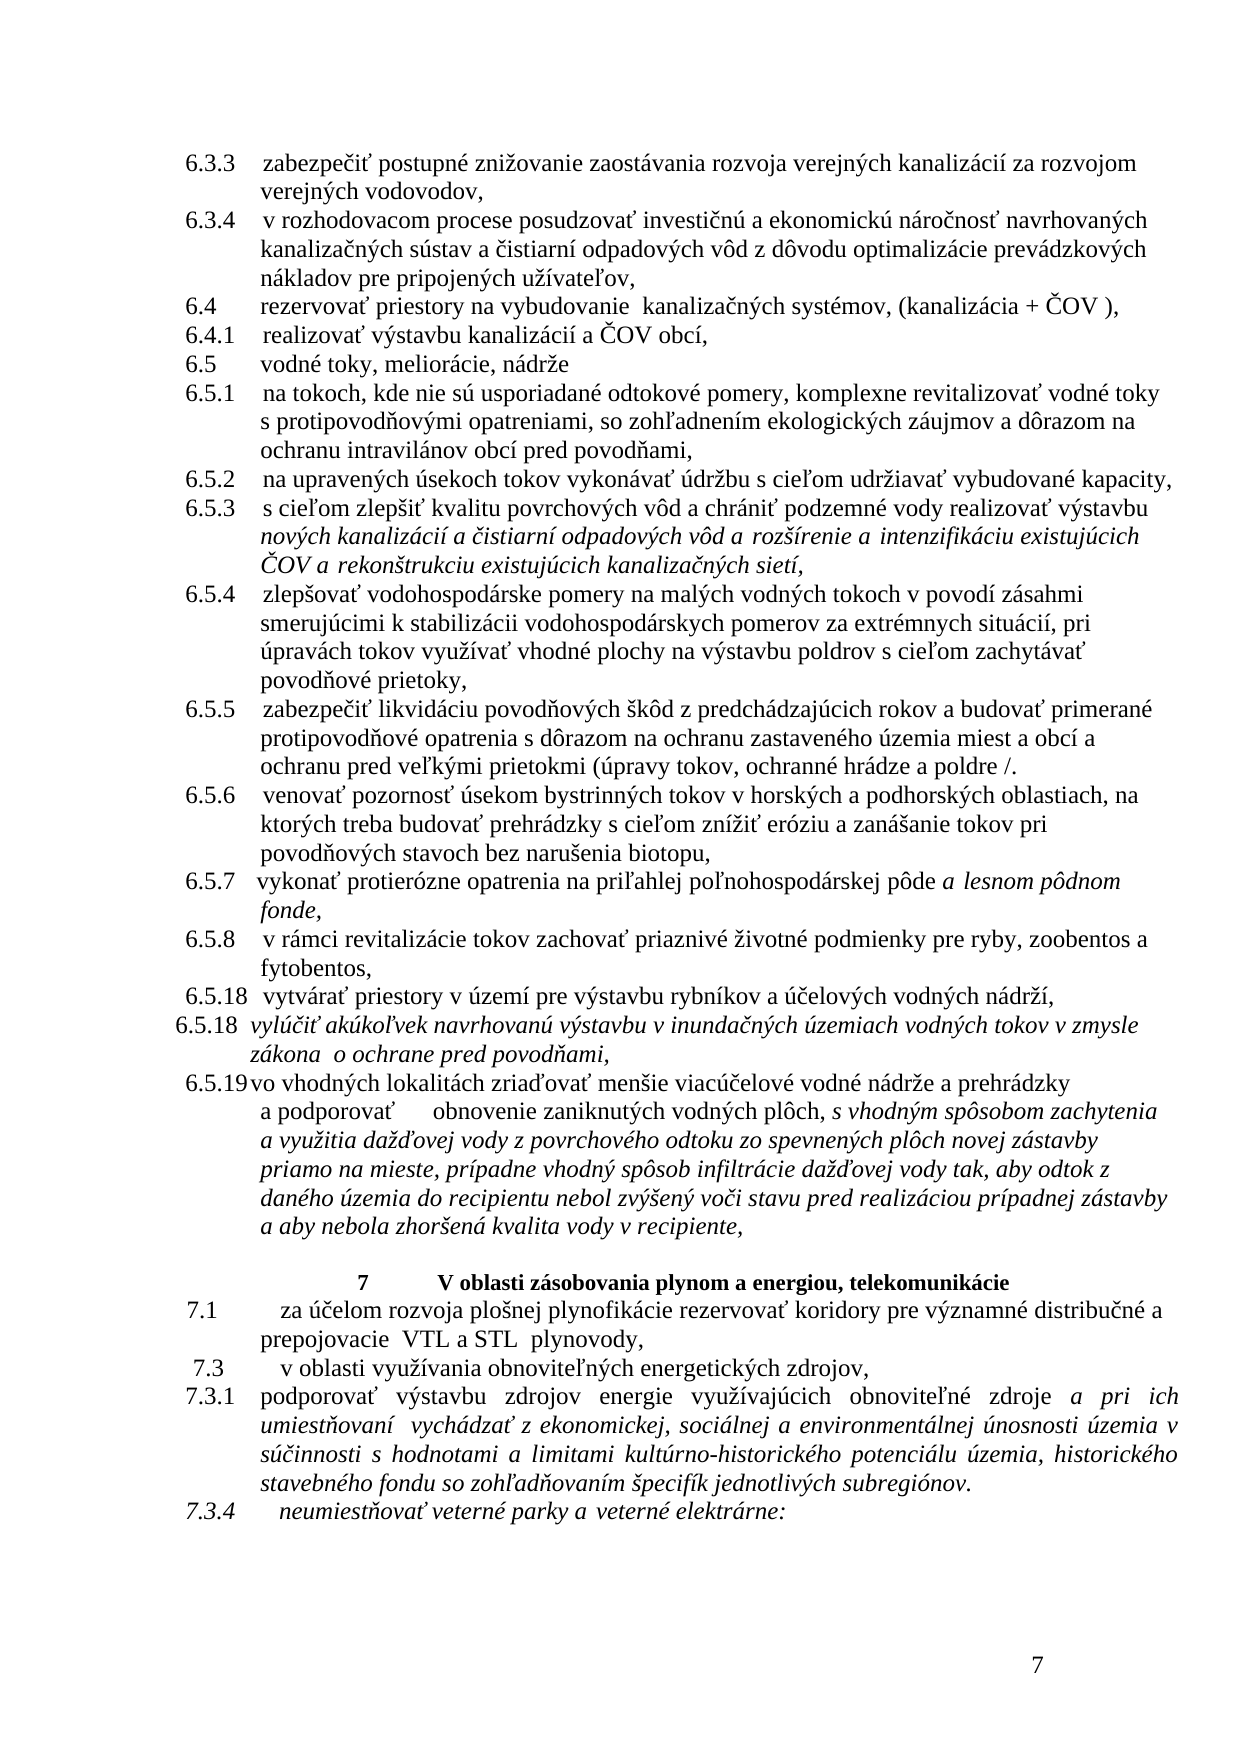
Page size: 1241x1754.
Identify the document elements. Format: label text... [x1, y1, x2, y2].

list zlepšovať vodohospodárske pomery na malých vodných tokoch v povodí zásahmi smerujúcimi k stabilizácii vodohospodárskych pomerov za extrémnych situácií, pri úpravách tokov využívať vhodné plochy na výstavbu poldrov s cieľom zachytávať povodňové prietoky, [185, 579, 1181, 694]
list rezervovať priestory na vybudovanie kanalizačných systémov, (kanalizácia + ČOV ), [185, 291, 1181, 320]
list vytvárať priestory v území pre výstavbu rybníkov a účelových vodných nádrží, [185, 981, 1181, 1010]
text 7.3.4 neumiestňovať veterné parky a veterné elektrárne: [185, 1496, 1181, 1525]
list v rozhodovacom procese posudzovať investičnú a ekonomickú náročnosť navrhovaných kanalizačných sústav a čistiarní odpadových vôd z dôvodu optimalizácie prevádzkových nákladov pre pripojených užívateľov, [185, 205, 1181, 291]
subtitle 7 V oblasti zásobovania plynom a energiou, telekomunikácie [185, 1269, 1181, 1295]
list na upravených úsekoch tokov vykonávať údržbu s cieľom udržiavať vybudované kapacity, [185, 464, 1181, 493]
text 7.1 za účelom rozvoja plošnej plynofikácie rezervovať koridory pre významné distribučné a prepojovacie VTL a STL plynovody, [161, 1295, 1181, 1353]
list v rámci revitalizácie tokov zachovať priaznivé životné podmienky pre ryby, zoobentos a fytobentos, [185, 924, 1181, 981]
list vykonať protierózne opatrenia na priľahlej poľnohospodárskej pôde a lesnom pôdnom fonde, [185, 866, 1181, 924]
list venovať pozornosť úsekom bystrinných tokov v horských a podhorských oblastiach, na ktorých treba budovať prehrádzky s cieľom znížiť eróziu a zanášanie tokov pri povodňových stavoch bez narušenia biotopu, [185, 780, 1181, 866]
list zabezpečiť likvidáciu povodňových škôd z predchádzajúcich rokov a budovať primerané protipovodňové opatrenia s dôrazom na ochranu zastaveného územia miest a obcí a ochranu pred veľkými prietokmi (úpravy tokov, ochranné hrádze a poldre /. [185, 694, 1181, 780]
list vo vhodných lokalitách zriaďovať menšie viacúčelové vodné nádrže a prehrádzky a podporovať obnovenie zaniknutých vodných plôch, s vhodným spôsobom zachytenia a využitia dažďovej vody z povrchového odtoku zo spevnených plôch novej zástavby priamo na mieste, prípadne vhodný spôsob infiltrácie dažďovej vody tak, aby odtok z daného územia do recipientu nebol zvýšený voči stavu pred realizáciou prípadnej zástavby a aby nebola zhoršená kvalita vody v recipiente, [185, 1068, 1175, 1240]
list zabezpečiť postupné znižovanie zaostávania rozvoja verejných kanalizácií za rozvojom verejných vodovodov, [185, 148, 1181, 205]
list s cieľom zlepšiť kvalitu povrchových vôd a chrániť podzemné vody realizovať výstavbu nových kanalizácií a čistiarní odpadových vôd a rozšírenie a intenzifikáciu existujúcich ČOV a rekonštrukciu existujúcich kanalizačných sietí, [185, 493, 1181, 579]
list realizovať výstavbu kanalizácií a ČOV obcí, [185, 320, 1181, 349]
text 7.3 v oblasti využívania obnoviteľných energetických zdrojov, [161, 1353, 1181, 1381]
list vylúčiť akúkoľvek navrhovanú výstavbu v inundačných územiach vodných tokov v zmysle zákona o ochrane pred povodňami, [175, 1010, 1181, 1068]
list na tokoch, kde nie sú usporiadané odtokové pomery, komplexne revitalizovať vodné toky s protipovodňovými opatreniami, so zohľadnením ekologických záujmov a dôrazom na ochranu intravilánov obcí pred povodňami, [185, 378, 1181, 464]
list vodné toky, meliorácie, nádrže [185, 349, 1181, 378]
list podporovať výstavbu zdrojov energie využívajúcich obnoviteľné zdroje a pri ich umiestňovaní vychádzať z ekonomickej, sociálnej a environmentálnej únosnosti územia v súčinnosti s hodnotami a limitami kultúrno-historického potenciálu územia, historického stavebného fondu so zohľadňovaním špecifík jednotlivých subregiónov. [185, 1381, 1181, 1496]
